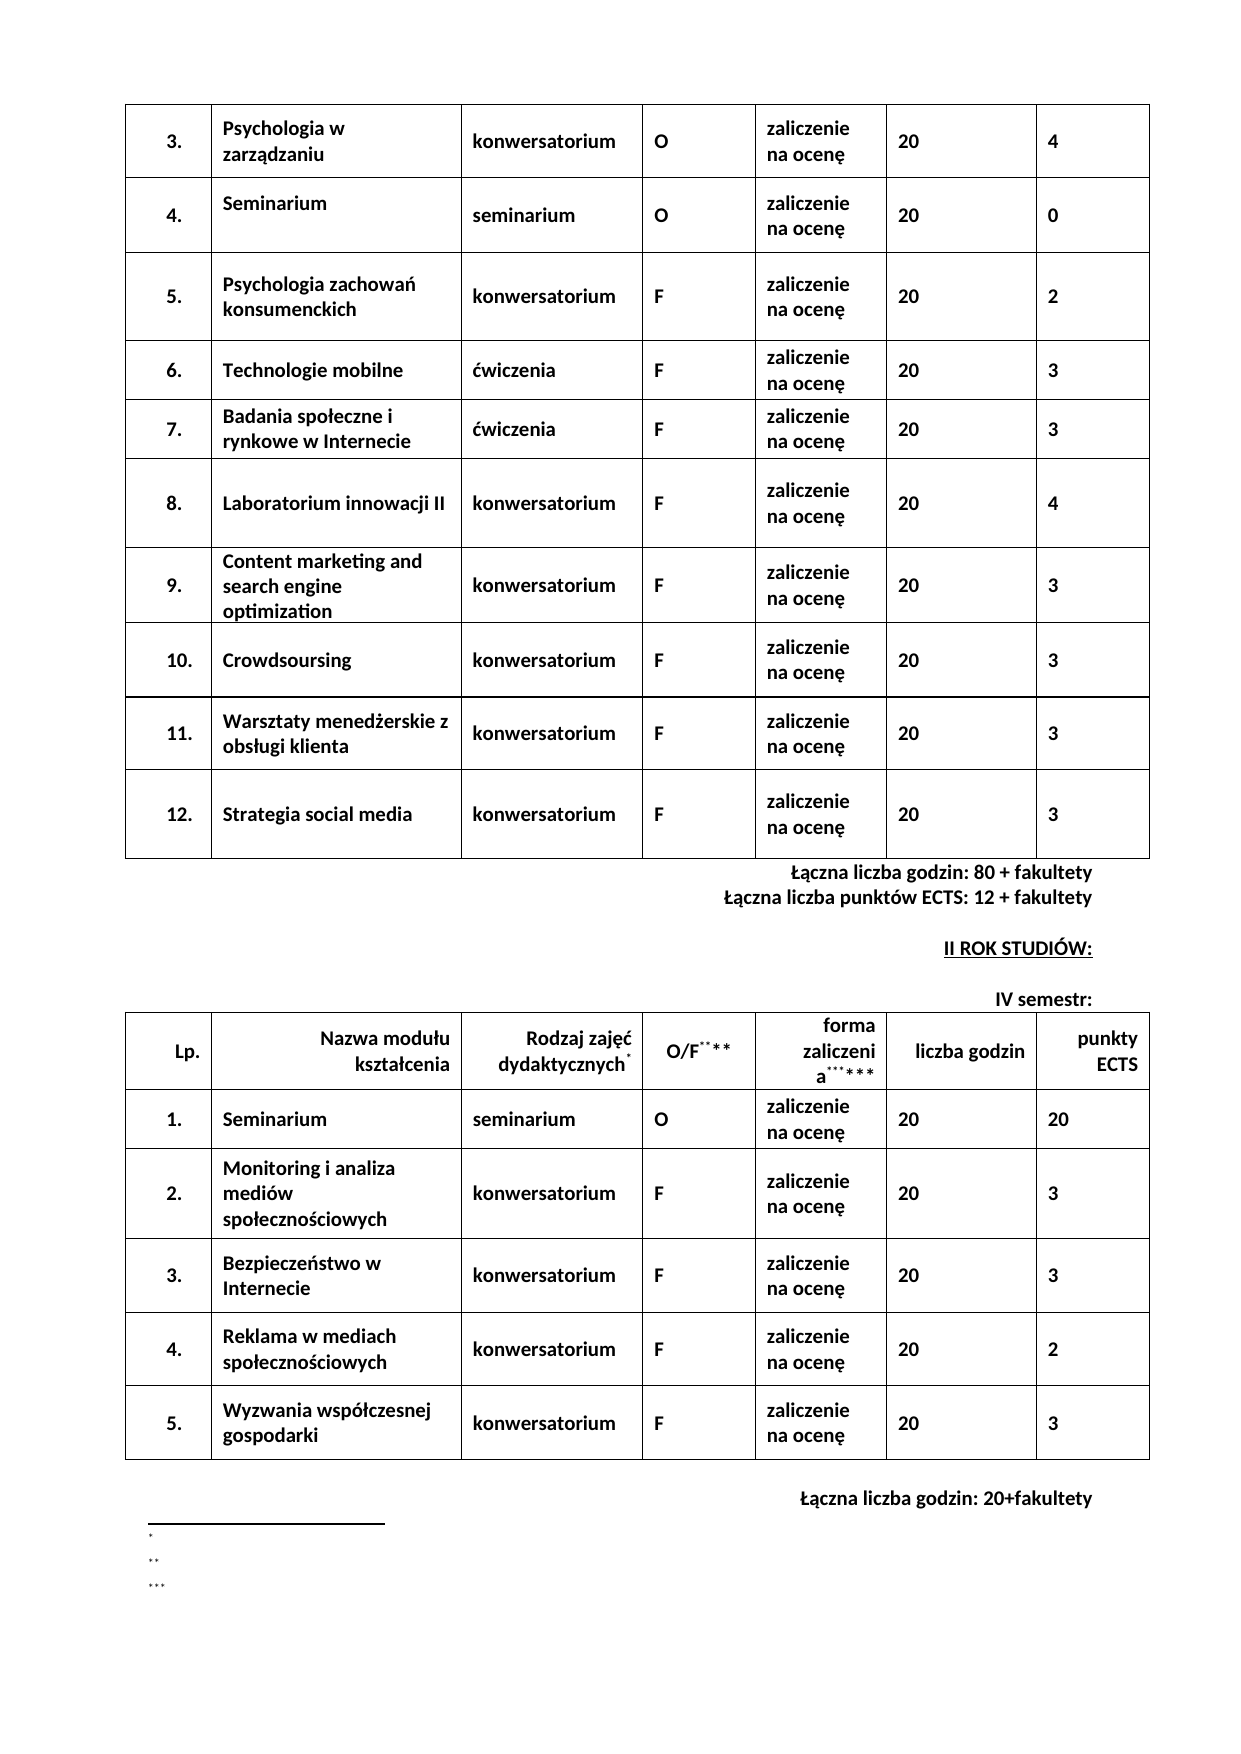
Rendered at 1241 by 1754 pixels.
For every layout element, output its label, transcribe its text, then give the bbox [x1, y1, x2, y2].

table_cell zaliczenie na ocenę [756, 400, 886, 458]
table_header liczba godzin [887, 1013, 1036, 1089]
table_cell O [643, 178, 755, 252]
table_cell 3 [1037, 623, 1149, 696]
table_cell konwersatorium [462, 770, 642, 858]
table_cell 4 [1037, 105, 1149, 177]
table_cell konwersatorium [462, 1386, 642, 1459]
table_cell 20 [887, 1090, 1036, 1148]
table_cell [126, 459, 211, 547]
table_cell Reklama w mediach społecznościowych [212, 1313, 461, 1385]
table_cell konwersatorium [462, 1239, 642, 1312]
table_cell Technologie mobilne [212, 341, 461, 399]
table_cell 20 [887, 548, 1036, 622]
table_cell F [643, 770, 755, 858]
table_cell 0 [1037, 178, 1149, 252]
table_cell F [643, 548, 755, 622]
table_cell [126, 770, 211, 858]
table_cell F [643, 1149, 755, 1238]
table_cell 20 [887, 770, 1036, 858]
table_cell [126, 1149, 211, 1238]
table_header punkty ECTS [1037, 1013, 1149, 1089]
table_cell F [643, 1239, 755, 1312]
table_cell 20 [887, 341, 1036, 399]
text IV semestr: [148, 986, 1093, 1012]
table_cell [126, 548, 211, 622]
table_cell seminarium [462, 1090, 642, 1148]
table_cell 20 [887, 178, 1036, 252]
table_header Rodzaj zajęć dydaktycznych* [462, 1013, 642, 1089]
table_cell F [643, 459, 755, 547]
table_cell 3 [1037, 1149, 1149, 1238]
table_cell 20 [887, 459, 1036, 547]
table_cell 20 [887, 698, 1036, 769]
table_cell konwersatorium [462, 548, 642, 622]
table_cell zaliczenie na ocenę [756, 1149, 886, 1238]
table_cell 20 [887, 623, 1036, 696]
table_cell 20 [887, 105, 1036, 177]
table_cell zaliczenie na ocenę [756, 548, 886, 622]
table_cell 3 [1037, 341, 1149, 399]
table_cell [126, 341, 211, 399]
text II ROK STUDIÓW: [148, 935, 1093, 961]
table_cell ćwiczenia [462, 400, 642, 458]
table_cell zaliczenie na ocenę [756, 1386, 886, 1459]
table_cell konwersatorium [462, 105, 642, 177]
table_cell 3 [1037, 548, 1149, 622]
table_cell Bezpieczeństwo w Internecie [212, 1239, 461, 1312]
table_cell Monitoring i analiza mediów społecznościowych [212, 1149, 461, 1238]
table_cell [126, 1239, 211, 1312]
table_cell zaliczenie na ocenę [756, 253, 886, 340]
table_cell zaliczenie na ocenę [756, 623, 886, 696]
table_cell [126, 105, 211, 177]
table_cell zaliczenie na ocenę [756, 1090, 886, 1148]
table_cell Crowdsoursing [212, 623, 461, 696]
table_cell 3 [1037, 1239, 1149, 1312]
text Łączna liczba punktów ECTS: 12 + fakultety [148, 884, 1093, 910]
table_cell zaliczenie na ocenę [756, 698, 886, 769]
table_cell 20 [887, 1239, 1036, 1312]
table_cell 3 [1037, 770, 1149, 858]
table_cell Psychologia w zarządzaniu [212, 105, 461, 177]
table_cell konwersatorium [462, 698, 642, 769]
table_cell Wyzwania współczesnej gospodarki [212, 1386, 461, 1459]
table_cell 3 [1037, 698, 1149, 769]
table_cell 2 [1037, 1313, 1149, 1385]
table_cell F [643, 400, 755, 458]
table_cell zaliczenie na ocenę [756, 341, 886, 399]
table_cell seminarium [462, 178, 642, 252]
table_cell konwersatorium [462, 623, 642, 696]
table_cell Psychologia zachowań konsumenckich [212, 253, 461, 340]
table_cell F [643, 1313, 755, 1385]
table_cell [126, 698, 211, 769]
table_cell [126, 623, 211, 696]
table_cell Seminarium [212, 1090, 461, 1148]
table_cell 20 [1037, 1090, 1149, 1148]
table_cell [126, 400, 211, 458]
text Łączna liczba godzin: 20+fakultety [148, 1486, 1093, 1511]
table_header O/F** [643, 1013, 755, 1089]
table_cell 4 [1037, 459, 1149, 547]
table_cell Strategia social media [212, 770, 461, 858]
table_cell zaliczenie na ocenę [756, 1239, 886, 1312]
table_cell [126, 1386, 211, 1459]
table_cell 3 [1037, 400, 1149, 458]
table_cell O [643, 1090, 755, 1148]
table_cell 20 [887, 253, 1036, 340]
table_cell konwersatorium [462, 253, 642, 340]
table_cell konwersatorium [462, 1149, 642, 1238]
table_cell [126, 253, 211, 340]
table_cell Seminarium [212, 178, 461, 252]
table_cell Content marketing and search engine optimization [212, 548, 461, 622]
table_cell 2 [1037, 253, 1149, 340]
table_cell zaliczenie na ocenę [756, 178, 886, 252]
table_cell F [643, 253, 755, 340]
table_cell konwersatorium [462, 459, 642, 547]
table_cell [126, 178, 211, 252]
table_cell O [643, 105, 755, 177]
table_cell zaliczenie na ocenę [756, 1313, 886, 1385]
table_cell 20 [887, 1386, 1036, 1459]
table_cell F [643, 698, 755, 769]
table_cell zaliczenie na ocenę [756, 105, 886, 177]
table_cell konwersatorium [462, 1313, 642, 1385]
table_cell F [643, 341, 755, 399]
text Łączna liczba godzin: 80 + fakultety [148, 859, 1093, 884]
table_cell ćwiczenia [462, 341, 642, 399]
table_cell [126, 1313, 211, 1385]
table_cell Warsztaty menedżerskie z obsługi klienta [212, 698, 461, 769]
table_cell zaliczenie na ocenę [756, 459, 886, 547]
table_cell [126, 1090, 211, 1148]
table_header Nazwa modułu kształcenia [212, 1013, 461, 1089]
table_cell zaliczenie na ocenę [756, 770, 886, 858]
table_header Lp. [126, 1013, 211, 1089]
table_cell 20 [887, 400, 1036, 458]
table_cell F [643, 623, 755, 696]
table_cell Laboratorium innowacji II [212, 459, 461, 547]
table_cell 20 [887, 1313, 1036, 1385]
table_cell Badania społeczne i rynkowe w Internecie [212, 400, 461, 458]
table_cell 3 [1037, 1386, 1149, 1459]
table_cell F [643, 1386, 755, 1459]
table_header forma zaliczenia*** [756, 1013, 886, 1089]
table_cell 20 [887, 1149, 1036, 1238]
